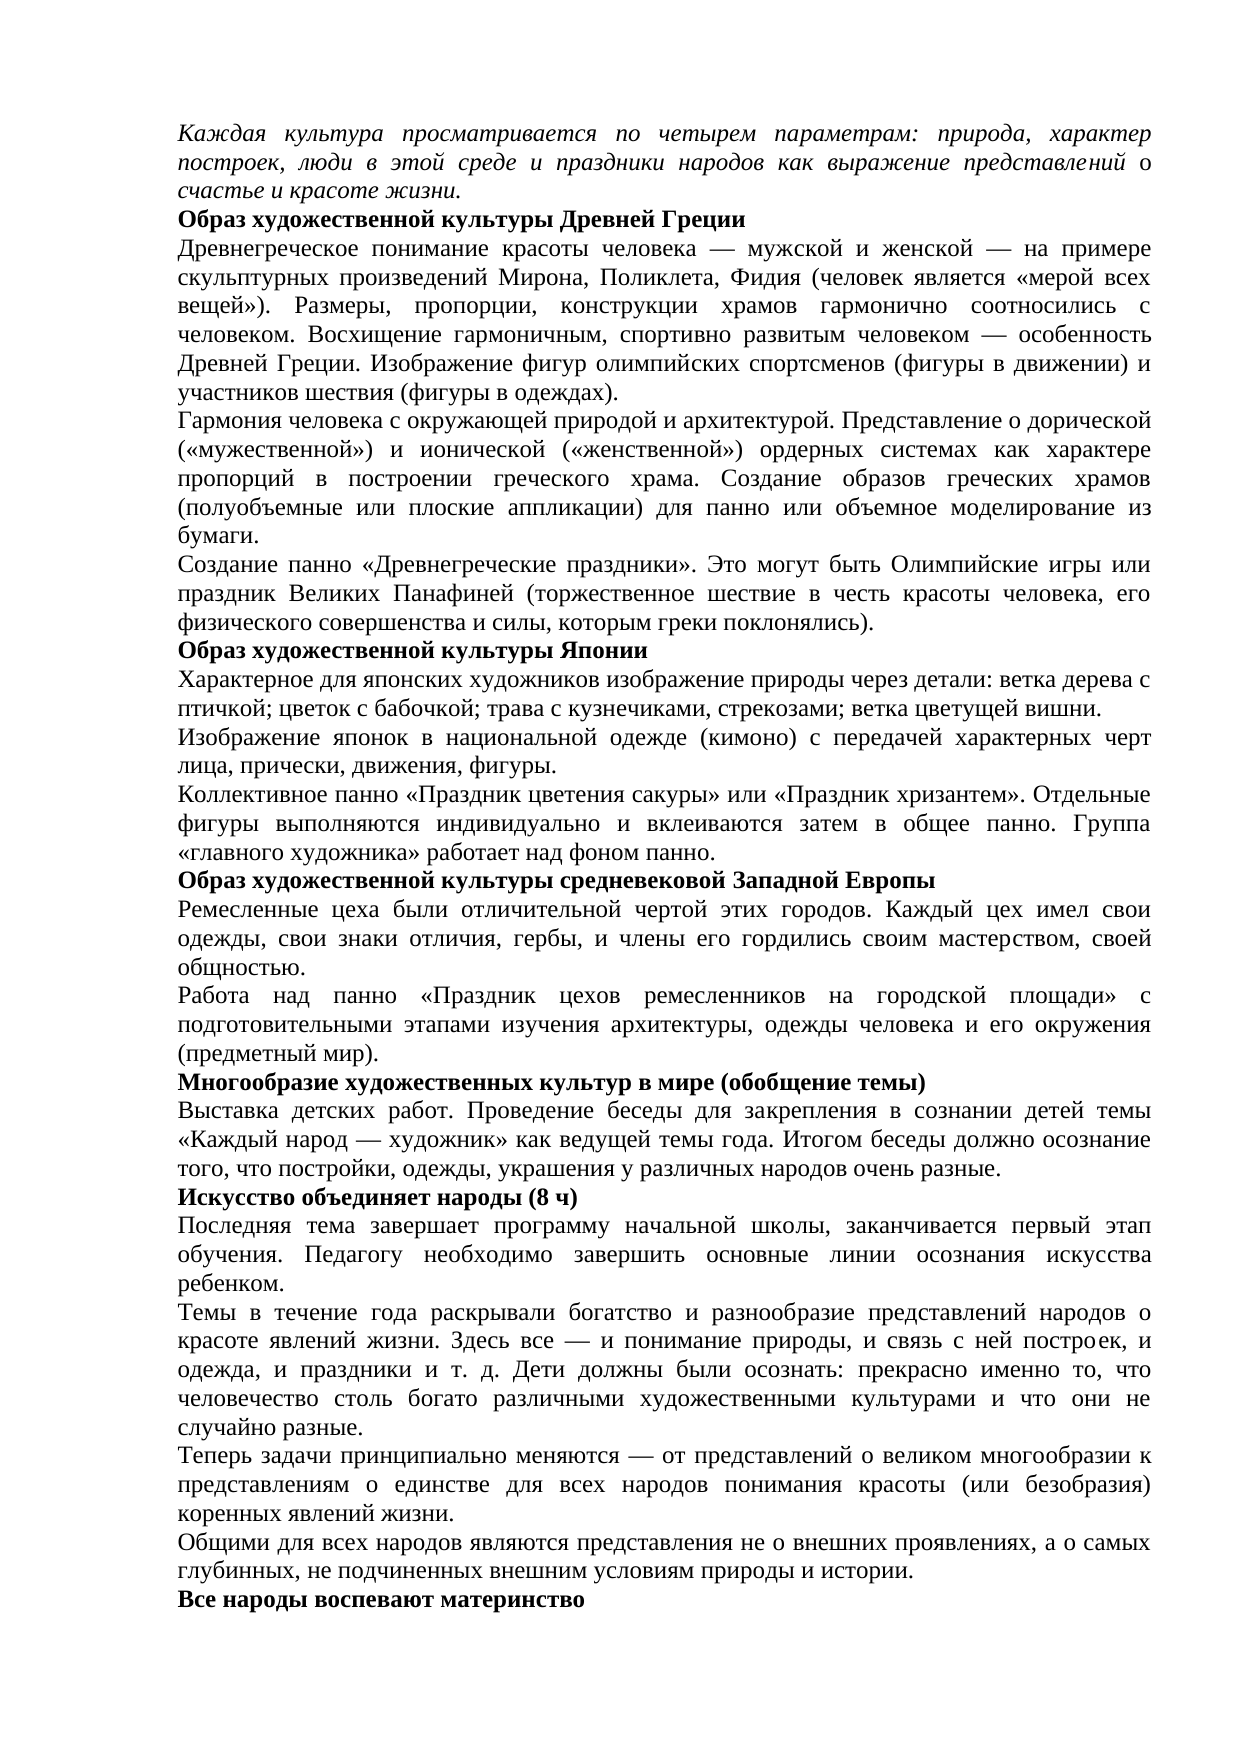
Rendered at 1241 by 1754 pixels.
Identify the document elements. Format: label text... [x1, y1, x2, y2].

text Теперь задачи принципиально меняются — от представлений о великом многообразии к представлениям о единстве для всех народов понимания красоты (или безобразия) коренных явлений жизни. [177, 1441, 1152, 1527]
text Ремесленные цеха были отличительной чертой этих городов. Каждый цех имел свои одежды, свои знаки отличия, гербы, и члены его гордились своим мастерством, своей общностью. [177, 894, 1152, 981]
text Образ художественной культуры средневековой Западной Европы [177, 866, 1152, 894]
text Коллективное панно «Праздник цветения сакуры» или «Праздник хризантем». Отдельные фигуры выполняются индивидуально и вклеиваются затем в общее панно. Группа «главного художника» работает над фоном панно. [177, 779, 1152, 866]
text Многообразие художественных культур в мире (обобщение темы) [177, 1067, 1152, 1096]
text Каждая культура просматривается по четырем параметрам: природа, характер построек, люди в этой среде и праздники народов как выражение представлений о счастье и красоте жизни. [177, 118, 1152, 204]
text Образ художественной культуры Древней Греции [177, 204, 1152, 233]
text Гармония человека с окружающей природой и архитектурой. Представление о дорической («мужественной») и ионической («женственной») ордерных системах как характере пропорций в построении греческого храма. Создание образов греческих храмов (полуобъемные или плоские аппликации) для панно или объемное моделирование из бумаги. [177, 406, 1152, 549]
text Работа над панно «Праздник цехов ремесленников на городской площади» с подготовительными этапами изучения архитектуры, одежды человека и его окружения (предметный мир). [177, 981, 1152, 1067]
text Изображение японок в национальной одежде (кимоно) с передачей характерных черт лица, прически, движения, фигуры. [177, 722, 1152, 779]
text Общими для всех народов являются представления не о внешних проявлениях, а о самых глубинных, не подчиненных внешним условиям природы и истории. [177, 1527, 1152, 1584]
text Выставка детских работ. Проведение беседы для закрепления в сознании детей темы «Каждый народ — художник» как ведущей темы года. Итогом беседы должно осознание того, что постройки, одежды, украшения у различных народов очень разные. [177, 1096, 1152, 1182]
text Искусство объединяет народы (8 ч) [177, 1182, 1152, 1211]
text Характерное для японских художников изображение природы через детали: ветка дерева с птичкой; цветок с бабочкой; трава с кузнечиками, стрекозами; ветка цветущей вишни. [177, 664, 1152, 722]
text Древнегреческое понимание красоты человека — мужской и женской — на примере скульптурных произведений Мирона, Поликлета, Фидия (человек является «мерой всех вещей»). Размеры, пропорции, конструкции храмов гармонично соотносились с человеком. Восхищение гармоничным, спортивно развитым человеком — особенность Древней Греции. Изображение фигур олимпийских спортсменов (фигуры в движении) и участников шествия (фигуры в одеждах). [177, 233, 1152, 406]
text Темы в течение года раскрывали богатство и разнообразие представлений народов о красоте явлений жизни. Здесь все — и понимание природы, и связь с ней построек, и одежда, и праздники и т. д. Дети должны были осознать: прекрасно именно то, что человечество столь богато различными художественными культурами и что они не случайно разные. [177, 1297, 1152, 1441]
text Все народы воспевают материнство [177, 1584, 1152, 1613]
text Создание панно «Древнегреческие праздники». Это могут быть Олимпийские игры или праздник Великих Панафиней (торжественное шествие в честь красоты человека, его физического совершенства и силы, которым греки поклонялись). [177, 549, 1152, 636]
text Образ художественной культуры Японии [177, 636, 1152, 664]
text Последняя тема завершает программу начальной школы, заканчивается первый этап обучения. Педагогу необходимо завершить основные линии осознания искусства ребенком. [177, 1211, 1152, 1297]
